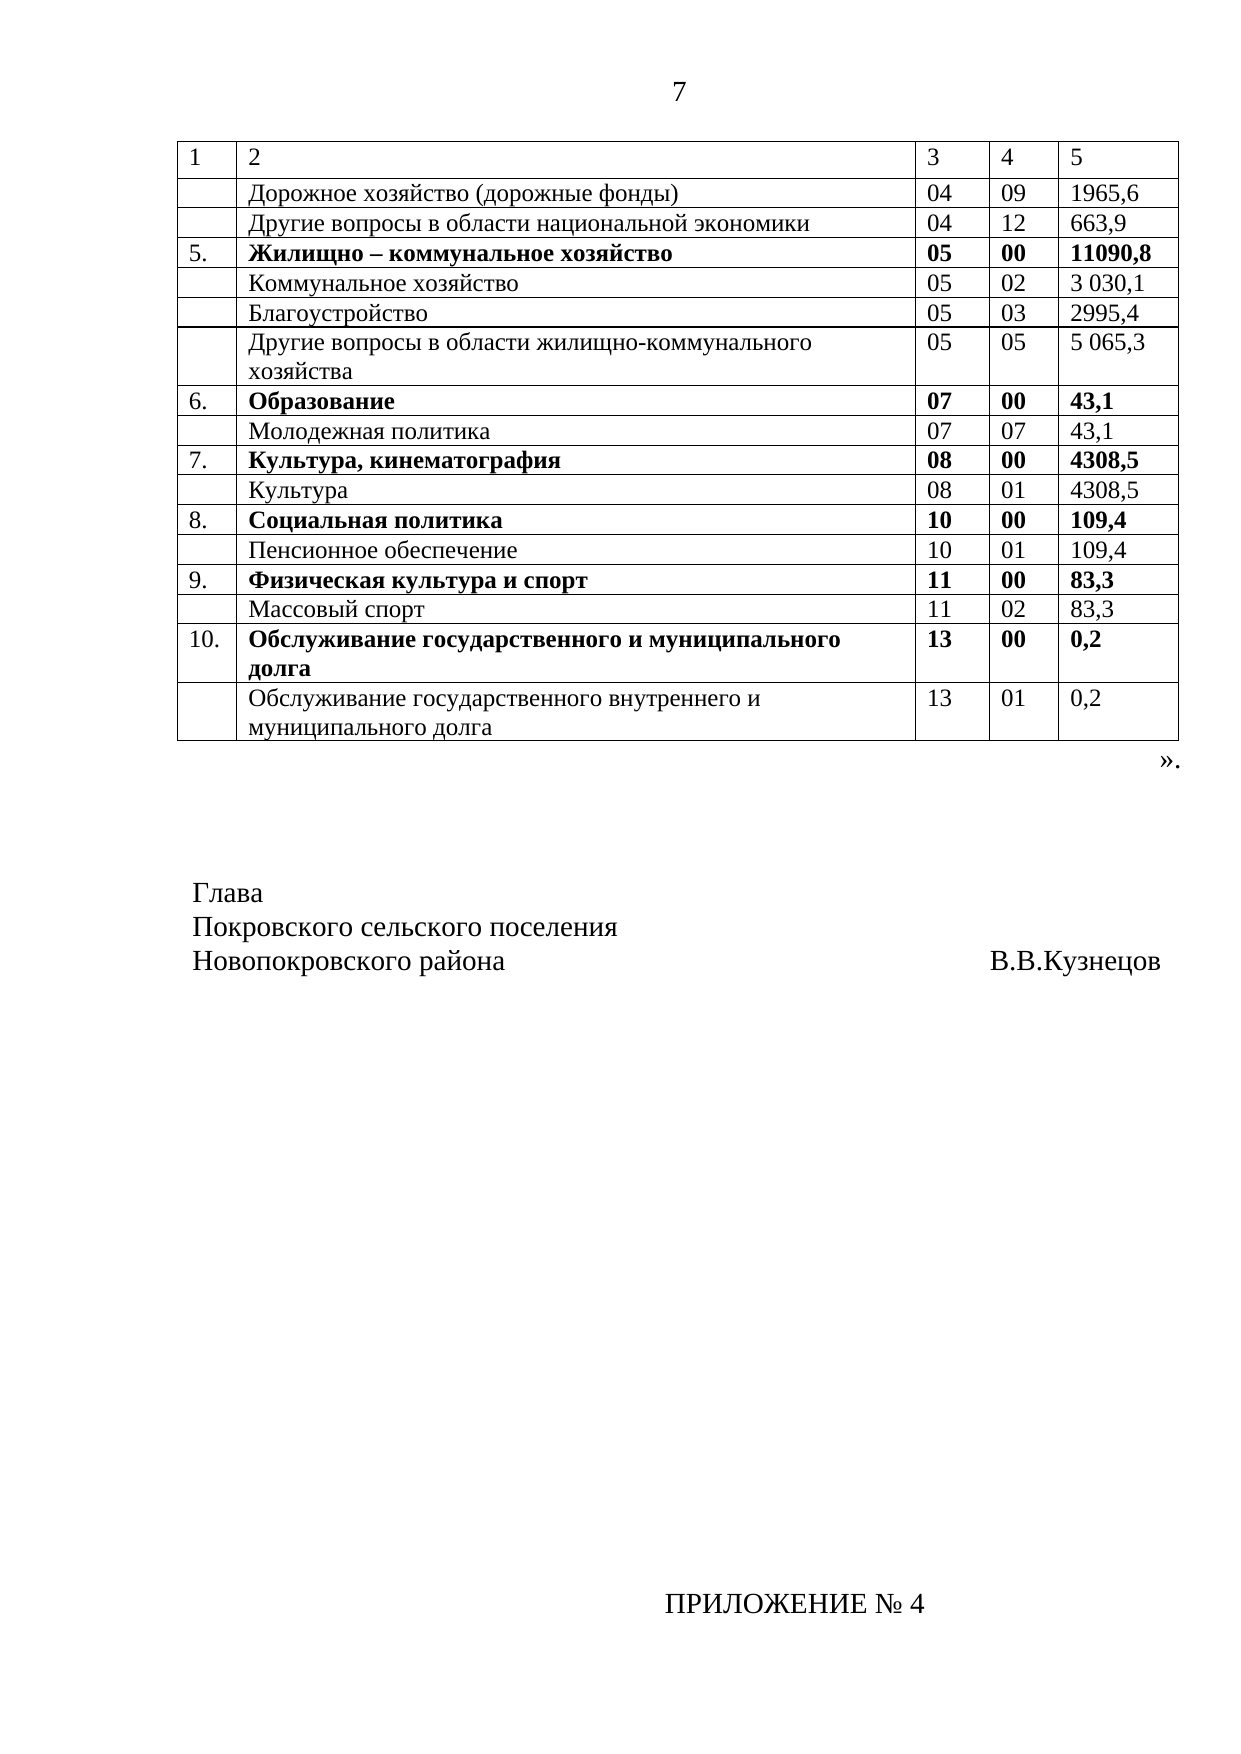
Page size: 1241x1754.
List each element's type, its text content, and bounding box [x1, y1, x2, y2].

table_cell 10 [916, 505, 989, 534]
table_header 4 [990, 142, 1058, 177]
table_cell [178, 328, 236, 385]
table_cell 7. [178, 446, 236, 474]
table_cell [178, 535, 236, 564]
table_cell 13 [916, 683, 989, 740]
table_cell Физическая культура и спорт [237, 565, 915, 593]
table_cell 2995,4 [1059, 298, 1178, 326]
table_cell 3 030,1 [1059, 268, 1178, 297]
table_cell 10. [178, 624, 236, 682]
table_cell 109,4 [1059, 535, 1178, 564]
table_cell 4308,5 [1059, 475, 1178, 504]
table_cell 11 [916, 565, 989, 593]
table_cell 83,3 [1059, 565, 1178, 593]
table_cell 5 065,3 [1059, 328, 1178, 385]
table_cell 07 [990, 416, 1058, 444]
table_cell 00 [990, 386, 1058, 415]
table_cell [178, 683, 236, 740]
table_cell Жилищно – коммунальное хозяйство [237, 238, 915, 267]
table_cell 663,9 [1059, 208, 1178, 237]
table_cell 04 [916, 208, 989, 237]
table_cell Другие вопросы в области национальной экономики [237, 208, 915, 237]
table_cell [178, 475, 236, 504]
table_cell Обслуживание государственного и муниципального долга [237, 624, 915, 682]
table_header 1 [178, 142, 236, 177]
table_cell Социальная политика [237, 505, 915, 534]
table_cell 5. [178, 238, 236, 267]
table_cell 05 [916, 268, 989, 297]
subtitle ПРИЛОЖЕНИЕ № 4 [177, 1587, 1181, 1620]
table_cell 02 [990, 595, 1058, 623]
table_cell [178, 208, 236, 237]
table_cell 109,4 [1059, 505, 1178, 534]
table_cell 04 [916, 179, 989, 207]
table_cell 1965,6 [1059, 179, 1178, 207]
table_cell 6. [178, 386, 236, 415]
table_cell Пенсионное обеспечение [237, 535, 915, 564]
table_cell 12 [990, 208, 1058, 237]
table_cell Культура, кинематография [237, 446, 915, 474]
table_cell Благоустройство [237, 298, 915, 326]
table_cell [178, 416, 236, 444]
table_cell 01 [990, 475, 1058, 504]
table_cell 01 [990, 535, 1058, 564]
table_cell 01 [990, 683, 1058, 740]
table_cell 43,1 [1059, 386, 1178, 415]
table_cell 00 [990, 446, 1058, 474]
table_cell 03 [990, 298, 1058, 326]
table_cell [178, 298, 236, 326]
table_cell Обслуживание государственного внутреннего и муниципального долга [237, 683, 915, 740]
table_header 5 [1059, 142, 1178, 177]
table_cell 11090,8 [1059, 238, 1178, 267]
table_cell 05 [916, 238, 989, 267]
table_cell 8. [178, 505, 236, 534]
table_cell Коммунальное хозяйство [237, 268, 915, 297]
table_cell 4308,5 [1059, 446, 1178, 474]
table_header 2 [237, 142, 915, 177]
table_cell 10 [916, 535, 989, 564]
text ». [121, 741, 1181, 775]
table_cell [178, 268, 236, 297]
table_cell 00 [990, 624, 1058, 682]
text Глава [121, 876, 1181, 909]
text Покровского сельского поселения [121, 909, 1181, 943]
table_cell Другие вопросы в области жилищно-коммунального хозяйства [237, 328, 915, 385]
table_cell Образование [237, 386, 915, 415]
table_cell 0,2 [1059, 624, 1178, 682]
table_cell 05 [916, 298, 989, 326]
table_cell 07 [916, 386, 989, 415]
table_cell 09 [990, 179, 1058, 207]
table_cell Молодежная политика [237, 416, 915, 444]
table_cell Массовый спорт [237, 595, 915, 623]
table_cell 43,1 [1059, 416, 1178, 444]
table_cell 11 [916, 595, 989, 623]
table_cell 00 [990, 505, 1058, 534]
table_cell 83,3 [1059, 595, 1178, 623]
table_cell 13 [916, 624, 989, 682]
table_cell [178, 179, 236, 207]
table_header 3 [916, 142, 989, 177]
table_cell Дорожное хозяйство (дорожные фонды) [237, 179, 915, 207]
table_cell 00 [990, 565, 1058, 593]
table_cell 9. [178, 565, 236, 593]
table_cell 0,2 [1059, 683, 1178, 740]
table_cell 00 [990, 238, 1058, 267]
table_cell 02 [990, 268, 1058, 297]
table_cell 08 [916, 475, 989, 504]
table_cell 07 [916, 416, 989, 444]
table_cell 05 [990, 328, 1058, 385]
table_cell 08 [916, 446, 989, 474]
text Новопокровского района В.В.Кузнецов [121, 943, 1181, 976]
table_cell 05 [916, 328, 989, 385]
table_cell Культура [237, 475, 915, 504]
table_cell [178, 595, 236, 623]
